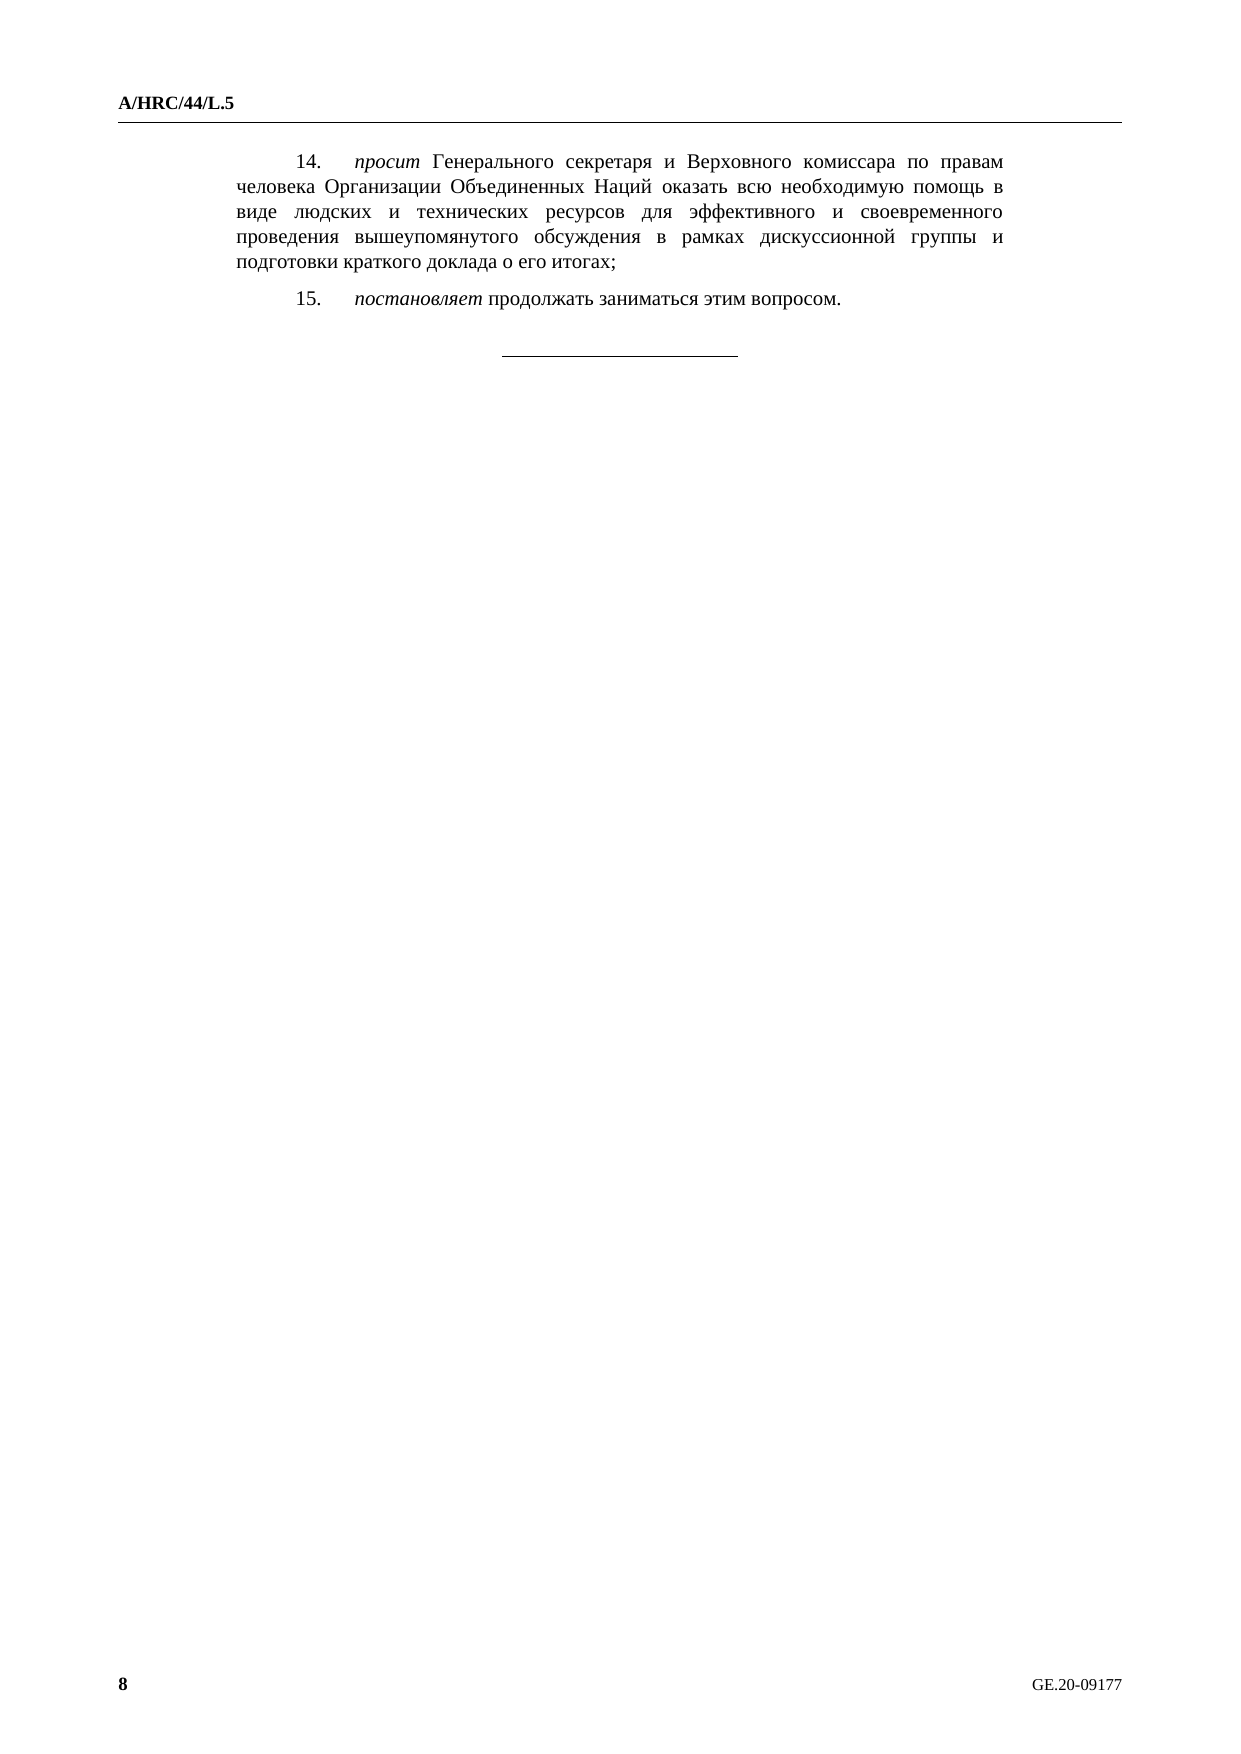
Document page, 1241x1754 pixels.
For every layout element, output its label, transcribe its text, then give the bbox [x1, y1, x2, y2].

text 15. постановляет продолжать заниматься этим вопросом. [236, 285, 1004, 310]
text 14. просит Генерального секретаря и Верховного комиссара по правам человека Организации Объединенных Наций оказать всю необходимую помощь в виде людских и технических ресурсов для эффективного и своевременного проведения вышеупомянутого обсуждения в рамках дискуссионной группы и подготовки краткого доклада о его итогах; [236, 148, 1004, 273]
